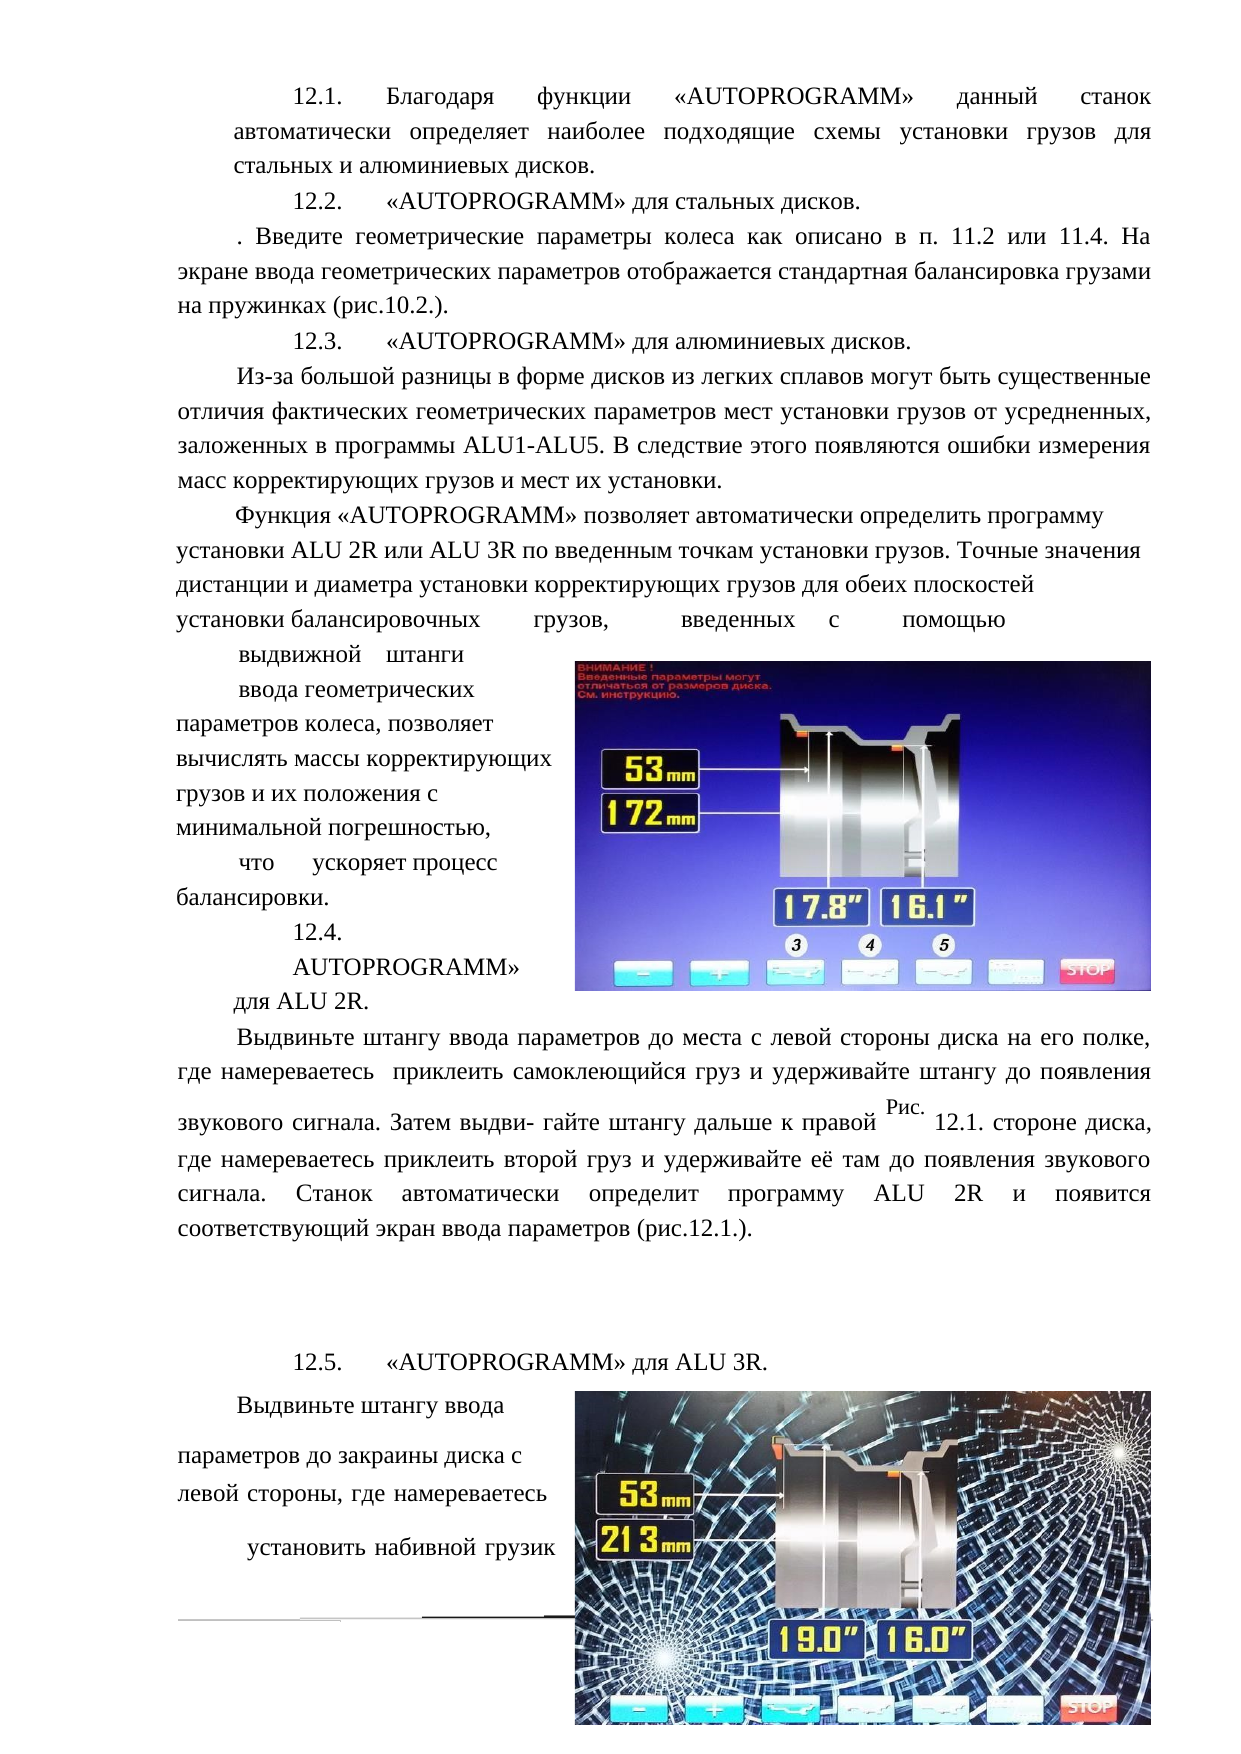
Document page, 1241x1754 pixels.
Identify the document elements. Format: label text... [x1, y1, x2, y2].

list «AUTOPROGRAMM» для алюминиевых дисков. [233, 326, 1152, 354]
text Функция «AUTOPROGRAMM» позволяет автоматически определить программу установки ALU 2R или ALU 3R по введенным точкам установки грузов. Точные значения дистанции и диаметра установки корректирующих грузов для обеих плоскостей установки балансировочных грузов, введенных с помощью выдвижной штанги ввода геометрических параметров колеса, позволяет вычислять массы корректирующих грузов и их положения с минимальной погрешностью, что ускоряет процесс балансировки. [176, 500, 1148, 911]
list Благодаря функции «AUTOPROGRAMM» данный станок автоматически определяет наиболее подходящие схемы установки грузов для стальных и алюминиевых дисков. [233, 81, 1152, 179]
text Выдвиньте штангу ввода параметров до места с левой стороны диска на его полке, где намереваетесь приклеить самоклеющийся груз и удерживайте штангу до появления звукового сигнала. Затем выдви- гайте штангу дальше к правой Рис. 12.1. стороне диска, где намереваетесь приклеить второй груз и удерживайте её там до появления звукового сигнала. Станок автоматически определит программу ALU 2R и появится соответствующий экран ввода параметров (рис.12.1.). [177, 1022, 1152, 1242]
list «AUTOPROGRAMM» для стальных дисков. [233, 186, 1152, 214]
text Из-за большой разницы в форме дисков из легких сплавов могут быть существенные отличия фактических геометрических параметров мест установки грузов от усредненных, заложенных в программы ALU1-ALU5. В следствие этого появляются ошибки измерения масс корректирующих грузов и мест их установки. [177, 361, 1152, 493]
text . Введите геометрические параметры колеса как описано в п. 11.2 или 11.4. На экране ввода геометрических параметров отображается стандартная балансировка грузами на пружинках (рис.10.2.). [177, 221, 1152, 319]
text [177, 1390, 1112, 1564]
list «AUTOPROGRAMM» для ALU 3R. [233, 1331, 1152, 1379]
picture [178, 1391, 1154, 1725]
picture [574, 661, 1151, 991]
list AUTOPROGRAMM» для ALU 2R. [233, 917, 1152, 1015]
